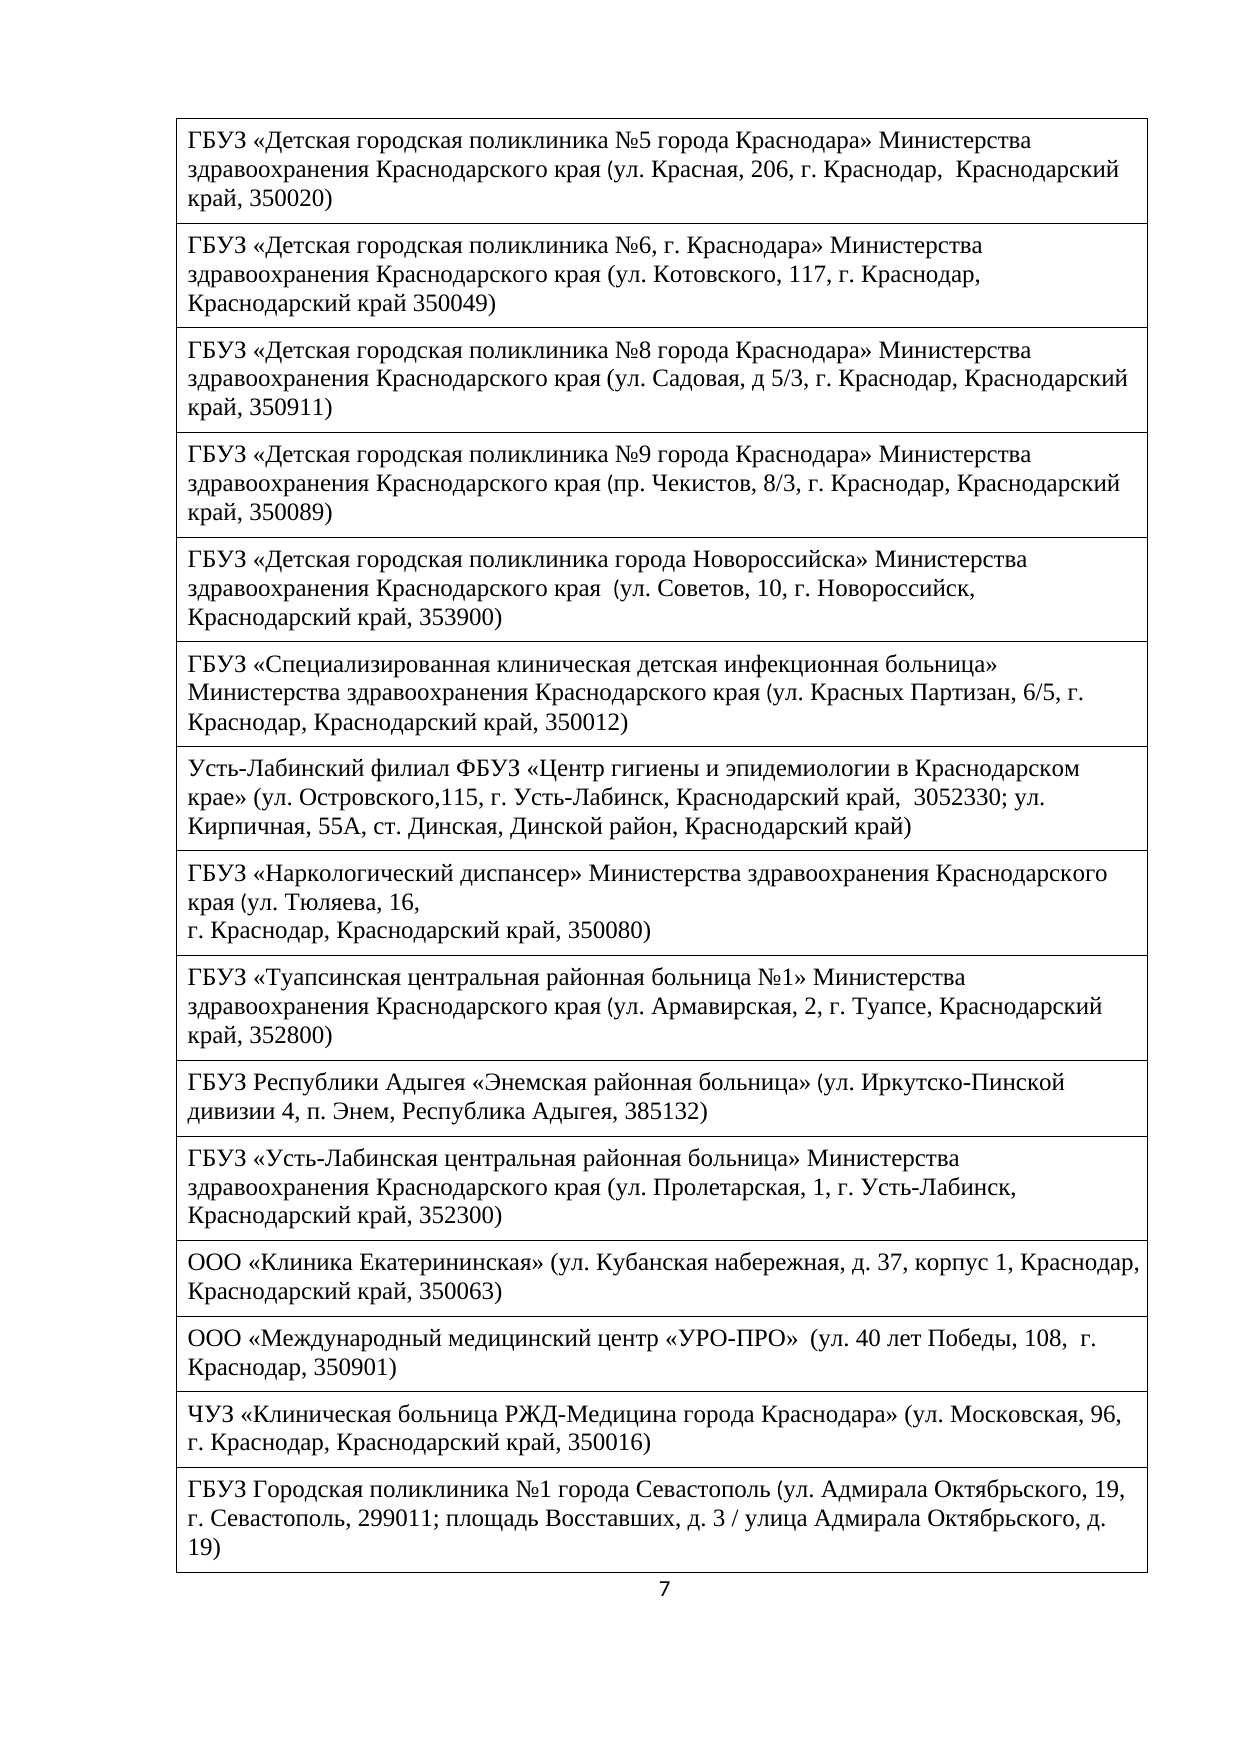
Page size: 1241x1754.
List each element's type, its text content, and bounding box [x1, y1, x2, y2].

table_cell ООО «Клиника Екатерининская» (ул. Кубанская набережная, д. 37, корпус 1, Краснодар, Краснодарский край, 350063) [177, 1241, 1147, 1316]
table_cell ГБУЗ «Детская городская поликлиника №8 города Краснодара» Министерства здравоохранения Краснодарского края (ул. Садовая, д 5/3, г. Краснодар, Краснодарский край, 350911) [177, 328, 1147, 432]
table_cell ГБУЗ «Усть-Лабинская центральная районная больница» Министерства здравоохранения Краснодарского края (ул. Пролетарская, 1, г. Усть-Лабинск, Краснодарский край, 352300) [177, 1137, 1147, 1240]
table_cell ГБУЗ «Специализированная клиническая детская инфекционная больница» Министерства здравоохранения Краснодарского края (ул. Красных Партизан, 6/5, г. Краснодар, Краснодарский край, 350012) [177, 642, 1147, 746]
table_cell ООО «Международный медицинский центр «УРО-ПРО» (ул. 40 лет Победы, 108, г. Краснодар, 350901) [177, 1317, 1147, 1391]
table_cell ЧУЗ «Клиническая больница РЖД-Медицина города Краснодара» (ул. Московская, 96, г. Краснодар, Краснодарский край, 350016) [177, 1392, 1147, 1467]
table_cell ГБУЗ «Детская городская поликлиника №6, г. Краснодара» Министерства здравоохранения Краснодарского края (ул. Котовского, 117, г. Краснодар, Краснодарский край 350049) [177, 224, 1147, 327]
table_cell ГБУЗ «Туапсинская центральная районная больница №1» Министерства здравоохранения Краснодарского края (ул. Армавирская, 2, г. Туапсе, Краснодарский край, 352800) [177, 956, 1147, 1060]
table_cell ГБУЗ «Детская городская поликлиника №9 города Краснодара» Министерства здравоохранения Краснодарского края (пр. Чекистов, 8/3, г. Краснодар, Краснодарский край, 350089) [177, 433, 1147, 537]
table_cell ГБУЗ «Детская городская поликлиника №5 города Краснодара» Министерства здравоохранения Краснодарского края (ул. Красная, 206, г. Краснодар, Краснодарский край, 350020) [177, 119, 1147, 223]
table_cell ГБУЗ Республики Адыгея «Энемская районная больница» (ул. Иркутско-Пинской дивизии 4, п. Энем, Республика Адыгея, 385132) [177, 1061, 1147, 1136]
table_cell ГБУЗ «Наркологический диспансер» Министерства здравоохранения Краснодарского края (ул. Тюляева, 16, г. Краснодар, Краснодарский край, 350080) [177, 851, 1147, 955]
table_cell ГБУЗ Городская поликлиника №1 города Севастополь (ул. Адмирала Октябрьского, 19, г. Севастополь, 299011; площадь Восставших, д. 3 / улица Адмирала Октябрьского, д. 19) [177, 1468, 1147, 1572]
table_cell ГБУЗ «Детская городская поликлиника города Новороссийска» Министерства здравоохранения Краснодарского края (ул. Советов, 10, г. Новороссийск, Краснодарский край, 353900) [177, 538, 1147, 641]
table_cell Усть-Лабинский филиал ФБУЗ «Центр гигиены и эпидемиологии в Краснодарском крае» (ул. Островского,115, г. Усть-Лабинск, Краснодарский край, 3052330; ул. Кирпичная, 55А, ст. Динская, Динской район, Краснодарский край) [177, 747, 1147, 850]
